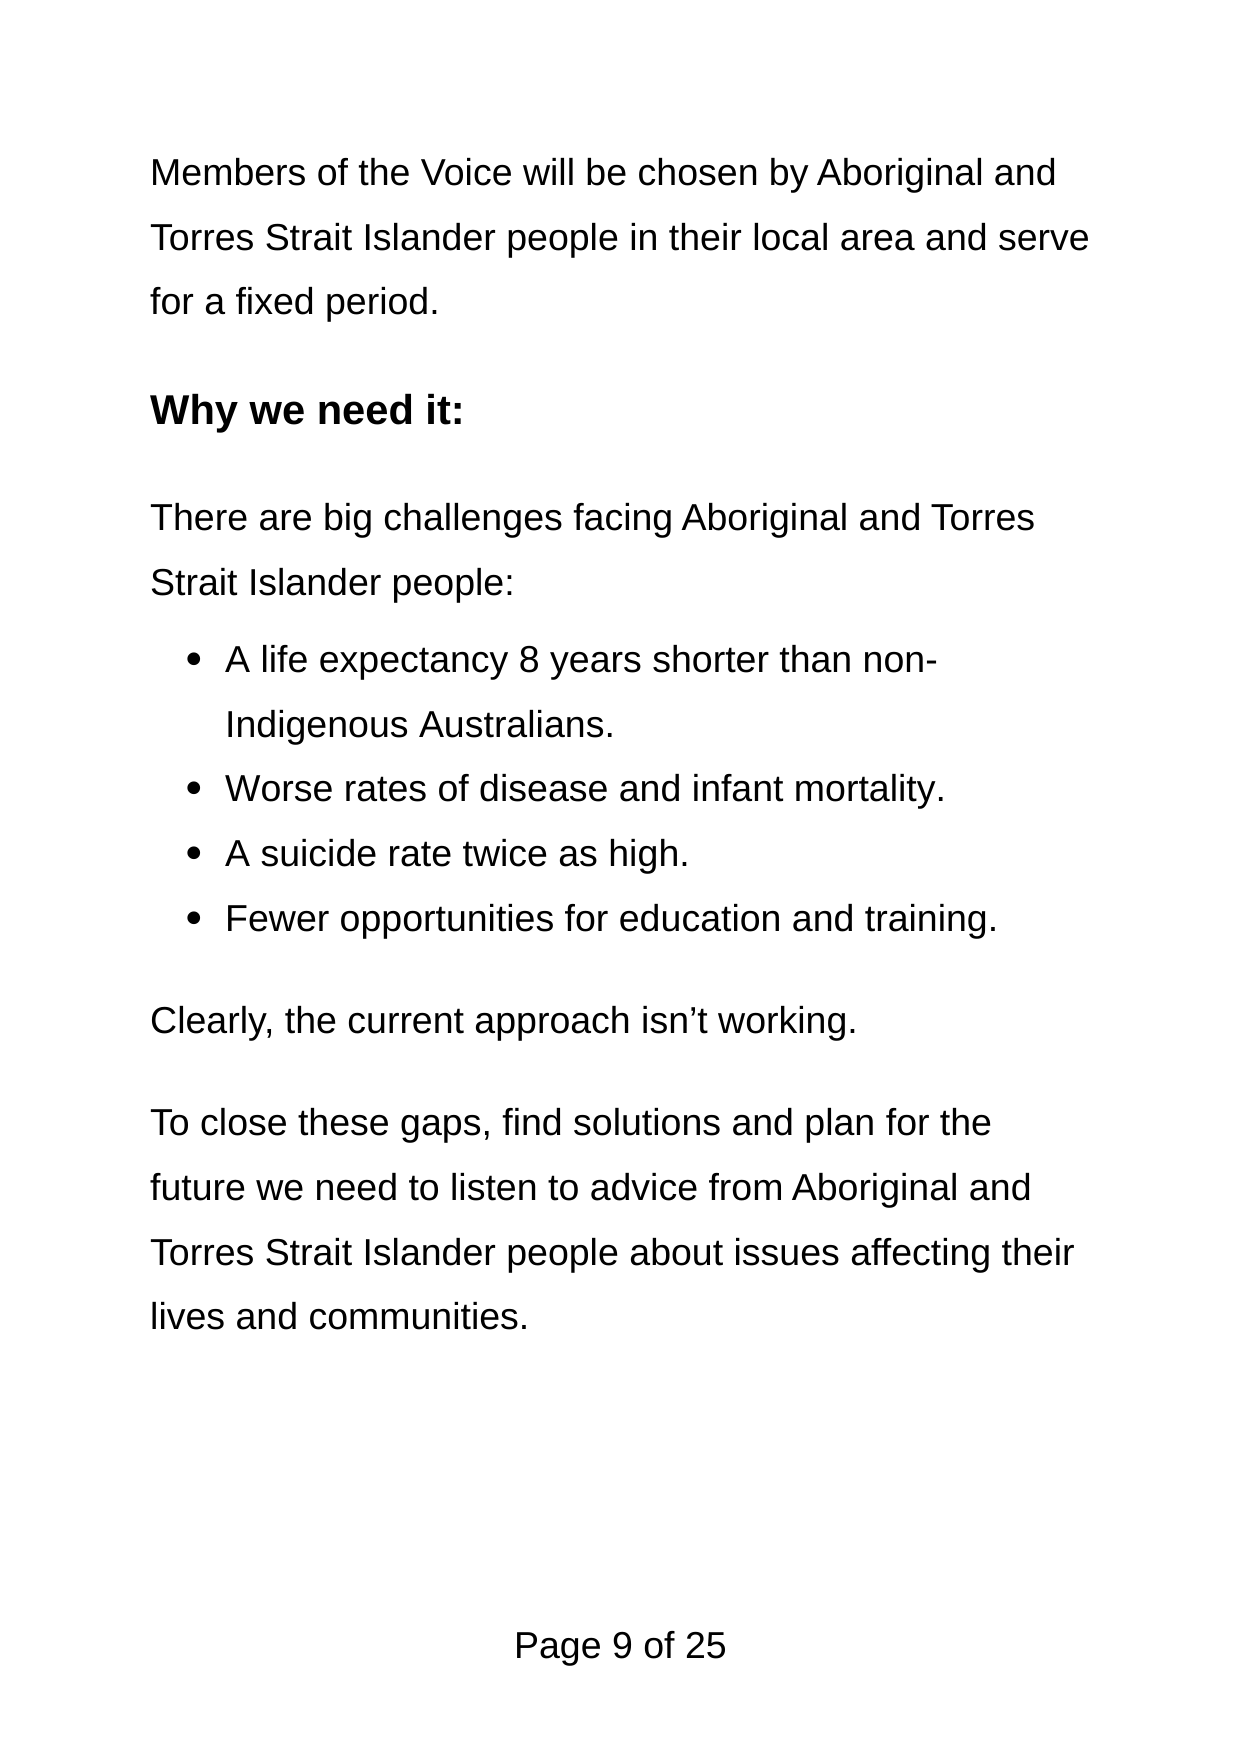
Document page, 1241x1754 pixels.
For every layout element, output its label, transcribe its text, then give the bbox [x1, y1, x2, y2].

text Members of the Voice will be chosen by Aboriginal and Torres Strait Islander people in their local area and serve for a fixed period. [150, 150, 1090, 322]
text There are big challenges facing Aboriginal and Torres Strait Islander people: [150, 495, 1090, 603]
subtitle Why we need it: [150, 386, 1090, 434]
text To close these gaps, find solutions and plan for the future we need to listen to advice from Aboriginal and Torres Strait Islander people about issues affecting their lives and communities. [150, 1101, 1090, 1338]
text A life expectancy 8 years shorter than non-Indigenous Australians. [187, 637, 1090, 745]
text A suicide rate twice as high. [187, 831, 1090, 874]
text Fewer opportunities for education and training. [187, 896, 1090, 939]
text Clearly, the current approach isn’t working. [150, 998, 1090, 1041]
text Worse rates of disease and infant mortality. [187, 766, 1090, 810]
